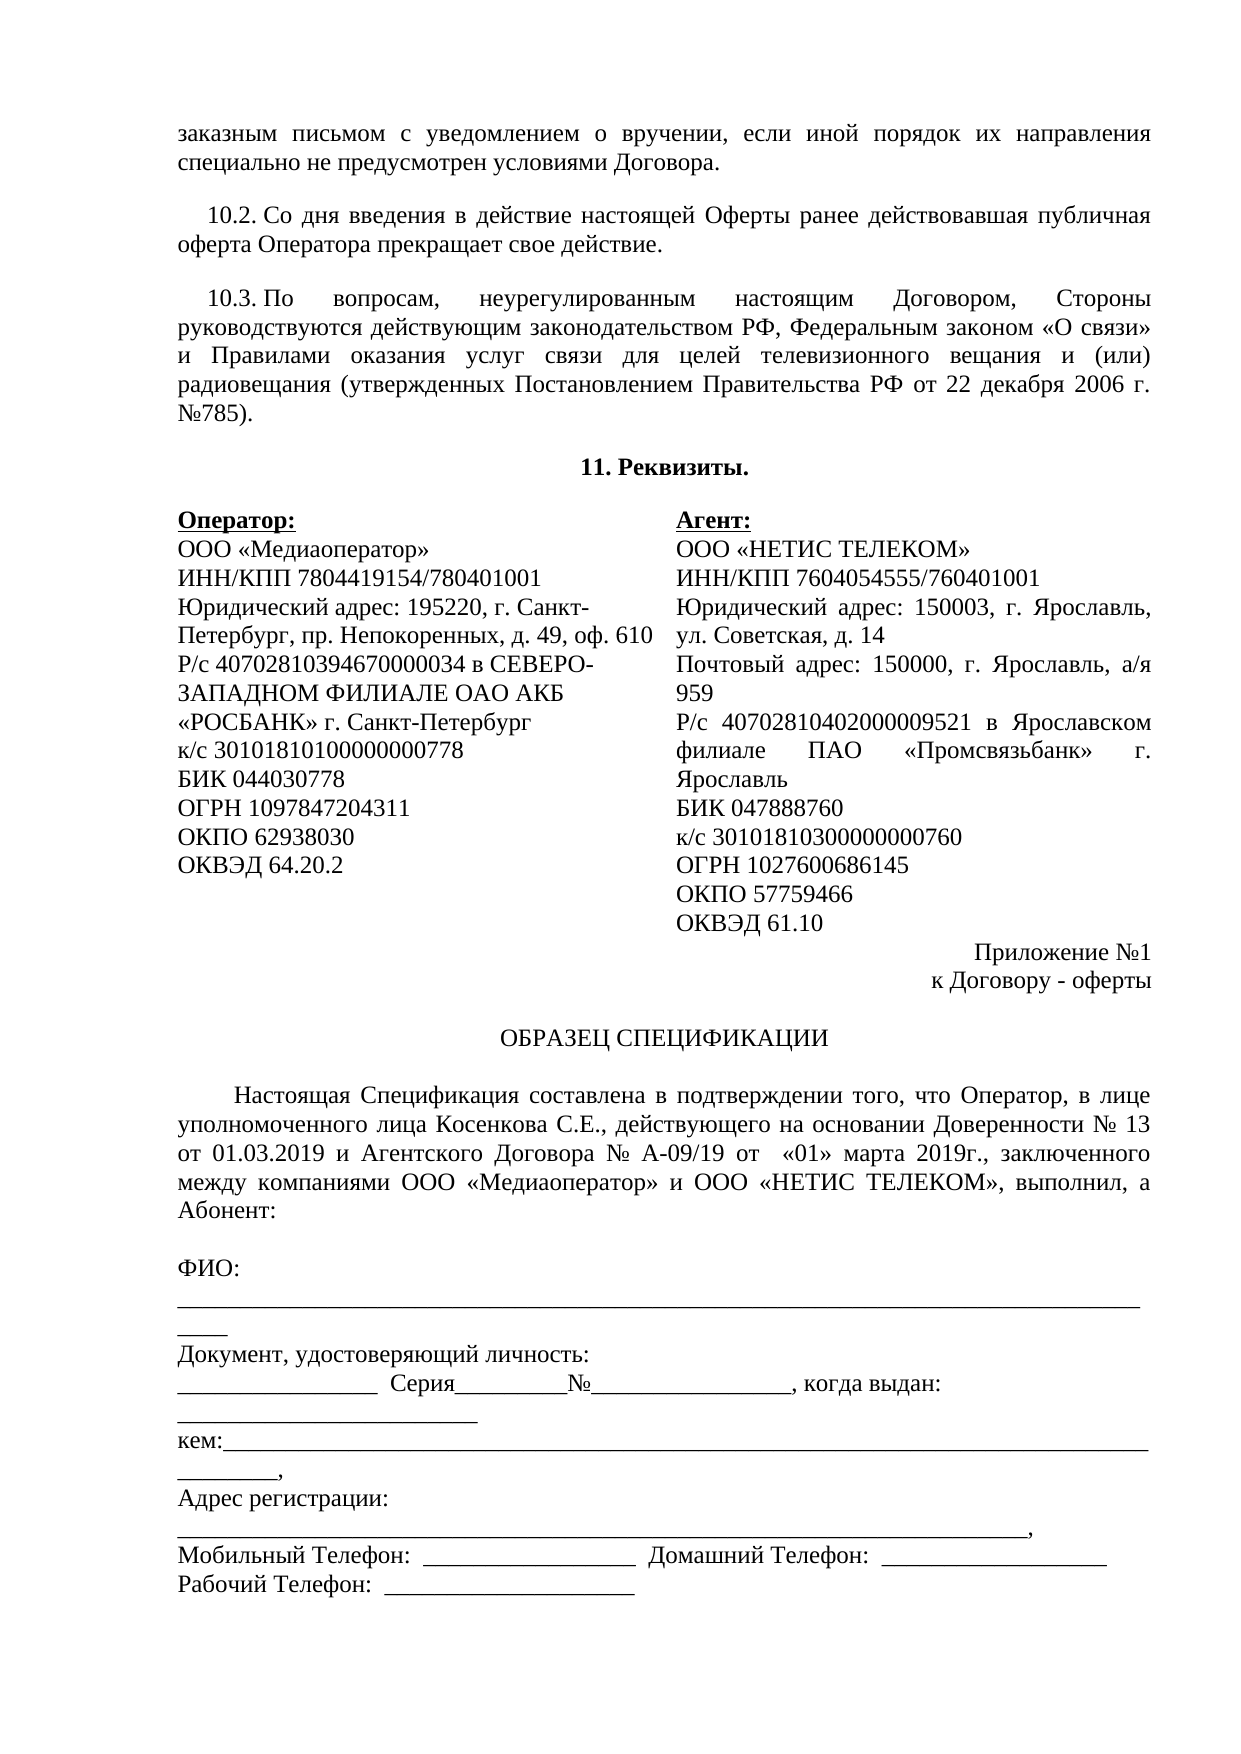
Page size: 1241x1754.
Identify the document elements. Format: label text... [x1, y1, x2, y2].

list Со дня введения в действие настоящей Оферты ранее действовавшая публичная оферта Оператора прекращает свое действие. [177, 201, 1152, 258]
text Адрес регистрации: ____________________________________________________________________, [177, 1483, 1152, 1541]
text Документ, удостоверяющий личность: [177, 1339, 1152, 1368]
text Мобильный Телефон: _________________ Домашний Телефон: __________________ [177, 1541, 1152, 1569]
text Приложение №1 [177, 937, 1152, 966]
text ФИО: _________________________________________________________________________________ [177, 1253, 1152, 1339]
table_header Оператор: ООО «Медиаоператор» ИНН/КПП 7804419154/780401001 Юридический адрес: 195220, г. Санкт-Петербург, пр. Непокоренных, д. 49, оф. 610 Р/с 40702810394670000034 в СЕВЕРО-ЗАПАДНОМ ФИЛИАЛЕ ОАО АКБ «РОСБАНК» г. Санкт-Петербург к/с 30101810100000000778 БИК 044030778 ОГРН 1097847204311 ОКПО 62938030 ОКВЭД 64.20.2 [166, 506, 664, 937]
text Настоящая Спецификация составлена в подтверждении того, что Оператор, в лице уполномоченного лица Косенкова С.Е., действующего на основании Доверенности № 13 от 01.03.2019 и Агентского Договора № А-09/19 от «01» марта 2019г., заключенного между компаниями ООО «Медиаоператор» и ООО «НЕТИС ТЕЛЕКОМ», выполнил, а Абонент: [177, 1081, 1152, 1224]
list По вопросам, неурегулированным настоящим Договором, Стороны руководствуются действующим законодательством РФ, Федеральным законом «О связи» и Правилами оказания услуг связи для целей телевизионного вещания и (или) радиовещания (утвержденных Постановлением Правительства РФ от 22 декабря 2006 г. №785). [177, 283, 1152, 427]
table_header Агент: ООО «НЕТИС ТЕЛЕКОМ» ИНН/КПП 7604054555/760401001 Юридический адрес: 150003, г. Ярославль, ул. Советская, д. 14 Почтовый адрес: 150000, г. Ярославль, а/я 959 Р/с 40702810402000009521 в Ярославском филиале ПАО «Промсвязьбанк» г. Ярославль БИК 047888760 к/с 30101810300000000760 ОГРН 1027600686145 ОКПО 57759466 ОКВЭД 61.10 [665, 506, 1163, 937]
text к Договору - оферты [177, 966, 1152, 994]
list Реквизиты. [177, 452, 1152, 481]
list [177, 118, 1152, 176]
text ________________ Серия_________№________________, когда выдан: ________________________ кем:__________________________________________________________________________________, [177, 1368, 1152, 1483]
text ОБРАЗЕЦ СПЕЦИФИКАЦИИ [177, 1023, 1152, 1052]
text Рабочий Телефон: ____________________ [177, 1569, 1152, 1598]
